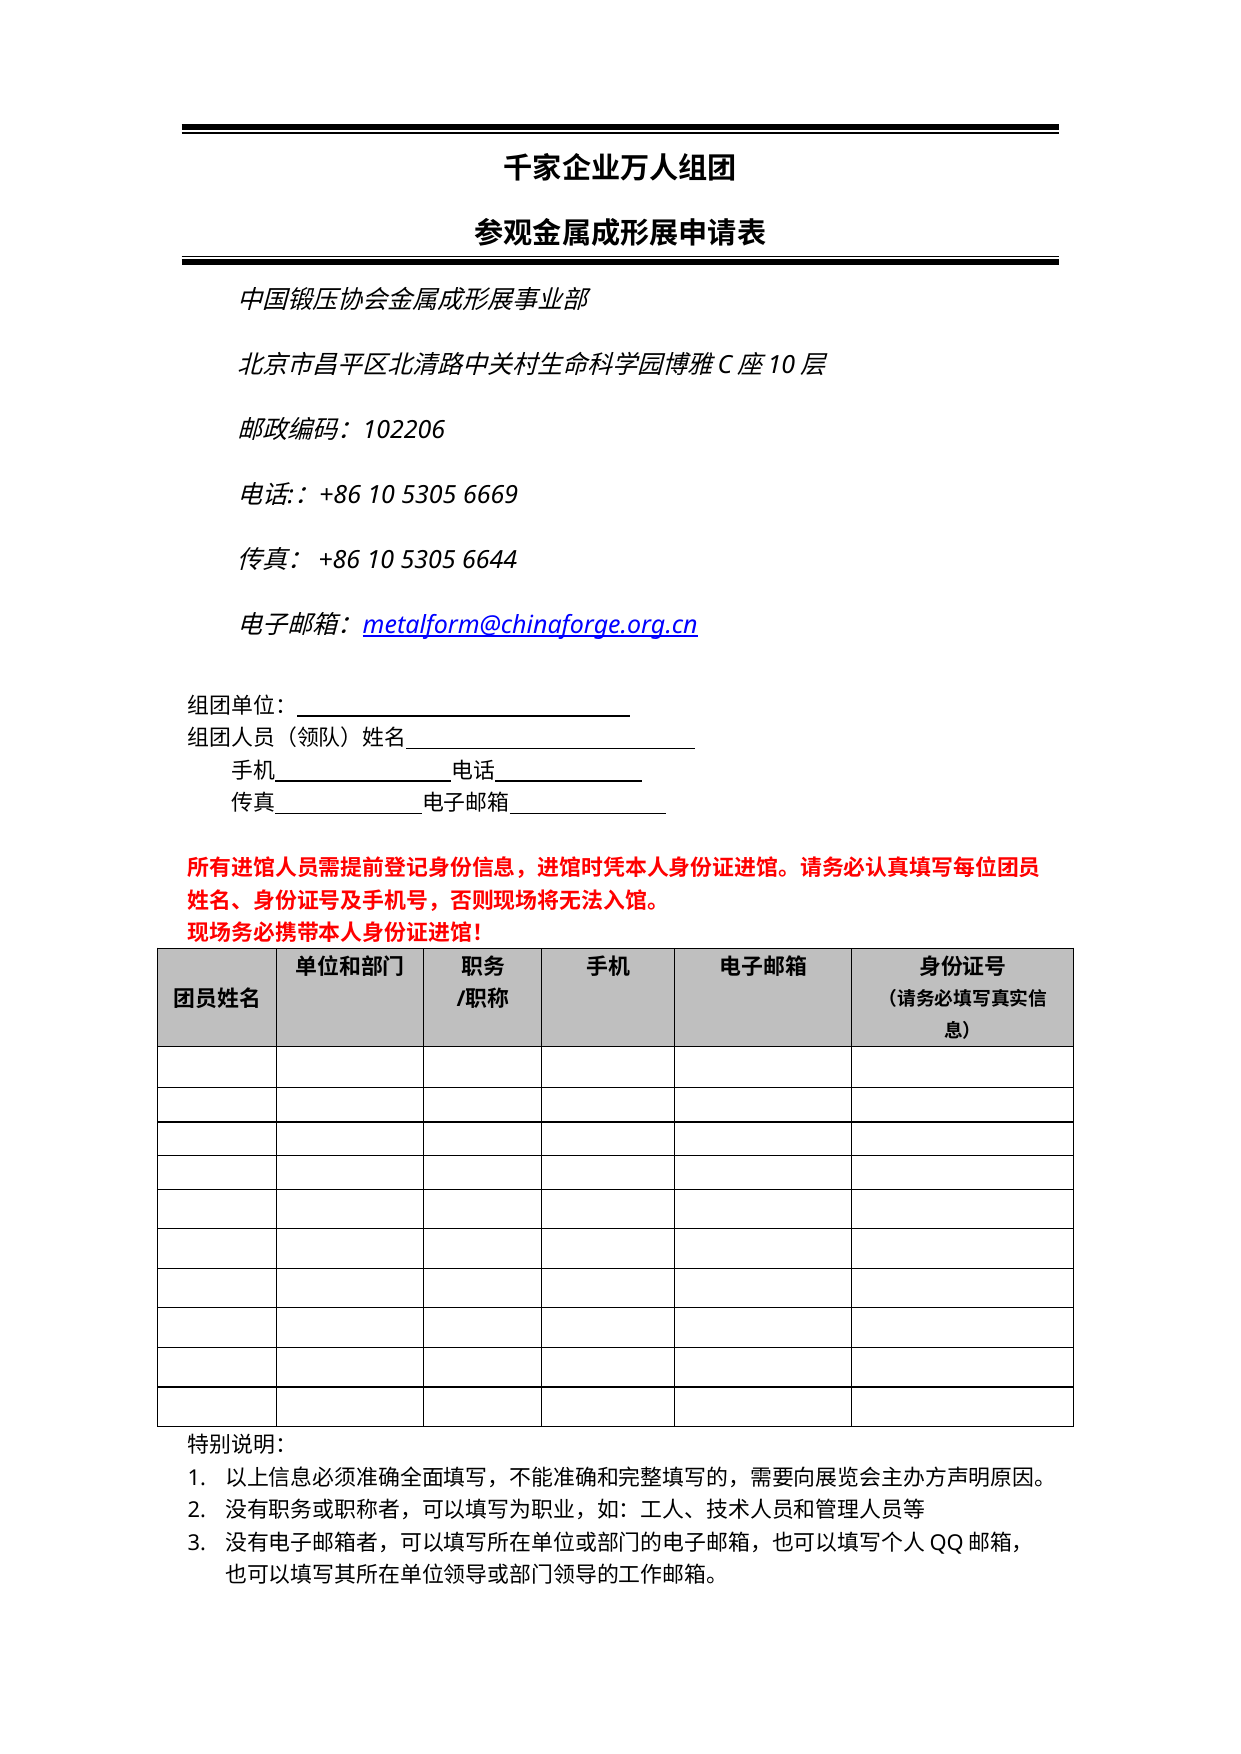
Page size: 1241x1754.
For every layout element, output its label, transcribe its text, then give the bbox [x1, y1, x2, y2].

table_cell [158, 1190, 276, 1228]
table_cell [158, 1047, 276, 1087]
table_cell [852, 1156, 1073, 1188]
text 北京市昌平区北清路中关村生命科学园博雅C座10层 [187, 330, 1053, 395]
table_cell [158, 1348, 276, 1386]
table_cell [424, 1190, 541, 1228]
table_cell [424, 1269, 541, 1307]
table_cell [675, 1388, 851, 1426]
text 特别说明： [187, 1427, 1053, 1459]
table_cell [675, 1156, 851, 1188]
text 传真： +86 10 5305 6644 [187, 525, 1053, 590]
table_cell [675, 1308, 851, 1347]
table_cell [158, 1088, 276, 1121]
table_cell [675, 1088, 851, 1121]
table_cell [277, 1123, 423, 1155]
table_header 手机 [542, 949, 674, 1046]
table_cell [277, 1388, 423, 1426]
table_cell [852, 1088, 1073, 1121]
table_cell [277, 1088, 423, 1121]
table_cell [277, 1308, 423, 1347]
table_cell [158, 1123, 276, 1155]
list 没有职务或职称者，可以填写为职业，如：工人、技术人员和管理人员等 [187, 1492, 1053, 1524]
table_cell [542, 1229, 674, 1268]
table_cell [277, 1348, 423, 1386]
table_cell [542, 1088, 674, 1121]
table_header 职务 /职称 [424, 949, 541, 1046]
table_cell [852, 1229, 1073, 1268]
table_cell [277, 1156, 423, 1188]
table_cell [852, 1269, 1073, 1307]
table_cell [542, 1348, 674, 1386]
table_cell [277, 1269, 423, 1307]
table_header 千家企业万人组团 参观金属成形展申请表 [182, 134, 1059, 256]
table_header 单位和部门 [277, 949, 423, 1046]
list 手机 电话 [187, 752, 1053, 785]
table_cell [424, 1156, 541, 1188]
table_cell [277, 1190, 423, 1228]
table_cell [675, 1047, 851, 1087]
table_header 身份证号 （请务必填写真实信息） [852, 949, 1073, 1046]
table_cell [424, 1308, 541, 1347]
table_header 电子邮箱 [675, 949, 851, 1046]
list 以上信息必须准确全面填写，不能准确和完整填写的，需要向展览会主办方声明原因。 [187, 1459, 1053, 1492]
table_cell [542, 1190, 674, 1228]
table_cell [852, 1308, 1073, 1347]
text 中国锻压协会金属成形展事业部 [187, 265, 1053, 330]
table_cell [852, 1190, 1073, 1228]
table_cell [675, 1123, 851, 1155]
table_cell [852, 1123, 1073, 1155]
table_cell [424, 1229, 541, 1268]
text 组团单位： [187, 687, 1053, 720]
table_cell [424, 1348, 541, 1386]
table_cell [158, 1156, 276, 1188]
text 电话:：+86 10 5305 6669 [187, 460, 1053, 525]
table_cell [158, 1229, 276, 1268]
table_cell [542, 1047, 674, 1087]
table_cell [542, 1156, 674, 1188]
table_cell [542, 1269, 674, 1307]
table_cell [424, 1388, 541, 1426]
text 邮政编码：102206 [187, 395, 1053, 460]
table_cell [852, 1047, 1073, 1087]
table_cell [675, 1229, 851, 1268]
text 现场务必携带本人身份证进馆！ [187, 915, 1053, 947]
table_cell [675, 1348, 851, 1386]
table_cell [542, 1388, 674, 1426]
table_cell [277, 1229, 423, 1268]
table_cell [675, 1190, 851, 1228]
text 组团人员（领队）姓名 [187, 720, 1053, 752]
text 所有进馆人员需提前登记身份信息，进馆时凭本人身份证进馆。请务必认真填写每位团员姓名、身份证号及手机号，否则现场将无法入馆。 [187, 850, 1053, 915]
list 没有电子邮箱者，可以填写所在单位或部门的电子邮箱，也可以填写个人QQ邮箱，也可以填写其所在单位领导或部门领导的工作邮箱。 [187, 1524, 1053, 1589]
table_header 团员姓名 [158, 949, 276, 1046]
table_cell [158, 1269, 276, 1307]
text 电子邮箱：metalform@chinaforge.org.cn [187, 590, 1053, 655]
table_cell [158, 1388, 276, 1426]
list 传真 电子邮箱 [187, 785, 1053, 817]
table_cell [424, 1047, 541, 1087]
table_cell [542, 1123, 674, 1155]
table_cell [277, 1047, 423, 1087]
table_cell [852, 1388, 1073, 1426]
table_cell [424, 1088, 541, 1121]
table_cell [542, 1308, 674, 1347]
table_cell [675, 1269, 851, 1307]
table_cell [424, 1123, 541, 1155]
table_cell [852, 1348, 1073, 1386]
table_cell [158, 1308, 276, 1347]
